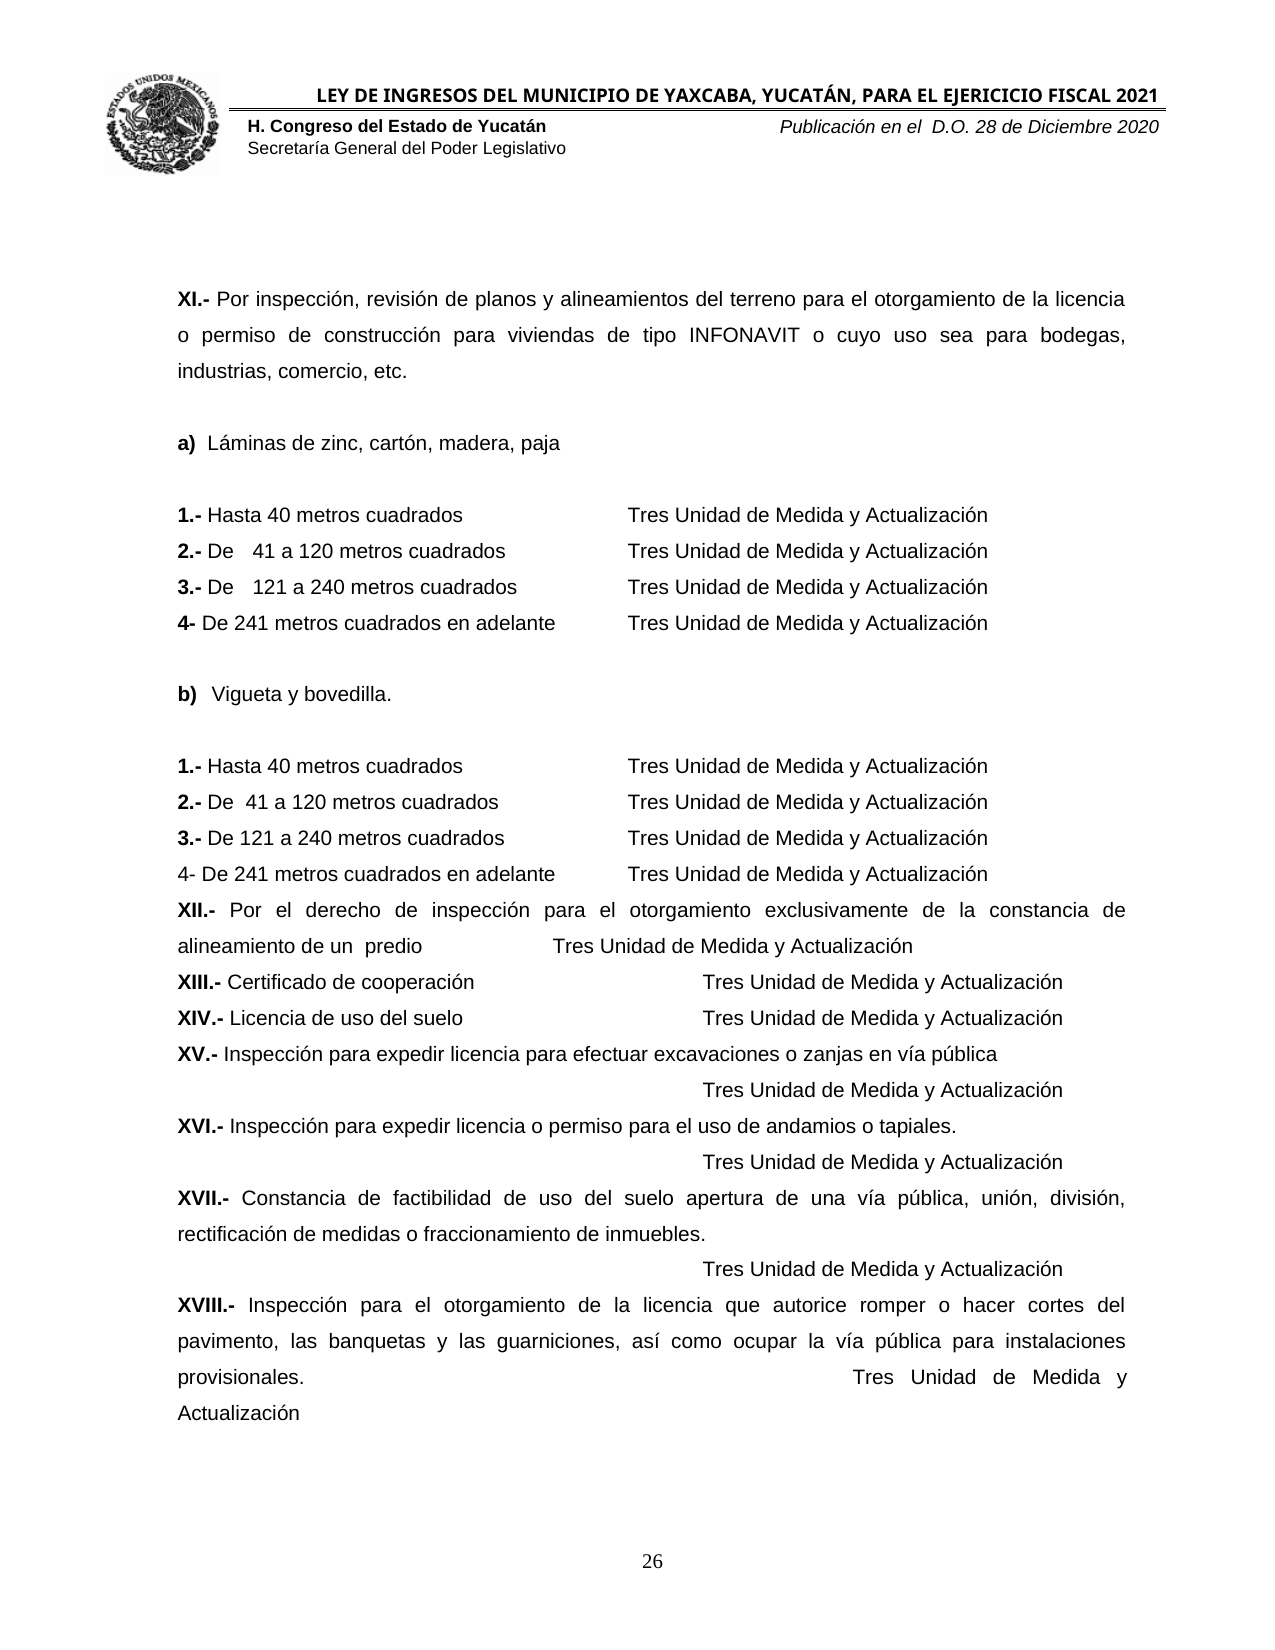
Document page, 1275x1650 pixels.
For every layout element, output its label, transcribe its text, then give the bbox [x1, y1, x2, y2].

text 2.- De 41 a 120 metros cuadrados Tres Unidad de Medida y Actualización [177, 538, 1127, 562]
text XIII.- Certificado de cooperación Tres Unidad de Medida y Actualización [177, 970, 1127, 994]
text XVIII.- Inspección para el otorgamiento de la licencia que autorice romper o hacer cortes del pavimento, las banquetas y las guarniciones, así como ocupar la vía pública para instalaciones provisionales. Tres Unidad de Medida y Actualización [177, 1293, 1127, 1425]
text 3.- De 121 a 240 metros cuadrados Tres Unidad de Medida y Actualización [177, 574, 1127, 598]
text 1.- Hasta 40 metros cuadrados Tres Unidad de Medida y Actualización [177, 754, 1127, 778]
text b) Vigueta y bovedilla. [177, 682, 1127, 706]
text XVII.- Constancia de factibilidad de uso del suelo apertura de una vía pública, unión, división, rectificación de medidas o fraccionamiento de inmuebles. Tres Unidad de Medida y Actualización [177, 1185, 1127, 1281]
text 4- De 241 metros cuadrados en adelante Tres Unidad de Medida y Actualización [177, 610, 1127, 634]
text XVI.- Inspección para expedir licencia o permiso para el uso de andamios o tapiales. Tres Unidad de Medida y Actualización [177, 1113, 1127, 1173]
text 3.- De 121 a 240 metros cuadrados Tres Unidad de Medida y Actualización [177, 826, 1127, 850]
text XI.- Por inspección, revisión de planos y alineamientos del terreno para el otorgamiento de la licencia o permiso de construcción para viviendas de tipo INFONAVIT o cuyo uso sea para bodegas, industrias, comercio, etc. [177, 287, 1127, 383]
text a) Láminas de zinc, cartón, madera, paja [177, 431, 1127, 455]
text XII.- Por el derecho de inspección para el otorgamiento exclusivamente de la constancia de alineamiento de un predio Tres Unidad de Medida y Actualización [177, 898, 1127, 958]
text 4- De 241 metros cuadrados en adelante Tres Unidad de Medida y Actualización [177, 862, 1127, 886]
text XIV.- Licencia de uso del suelo Tres Unidad de Medida y Actualización [177, 1006, 1127, 1030]
text XV.- Inspección para expedir licencia para efectuar excavaciones o zanjas en vía pública Tres Unidad de Medida y Actualización [177, 1042, 1127, 1102]
text 1.- Hasta 40 metros cuadrados Tres Unidad de Medida y Actualización [177, 503, 1127, 527]
text 2.- De 41 a 120 metros cuadrados Tres Unidad de Medida y Actualización [177, 790, 1127, 814]
